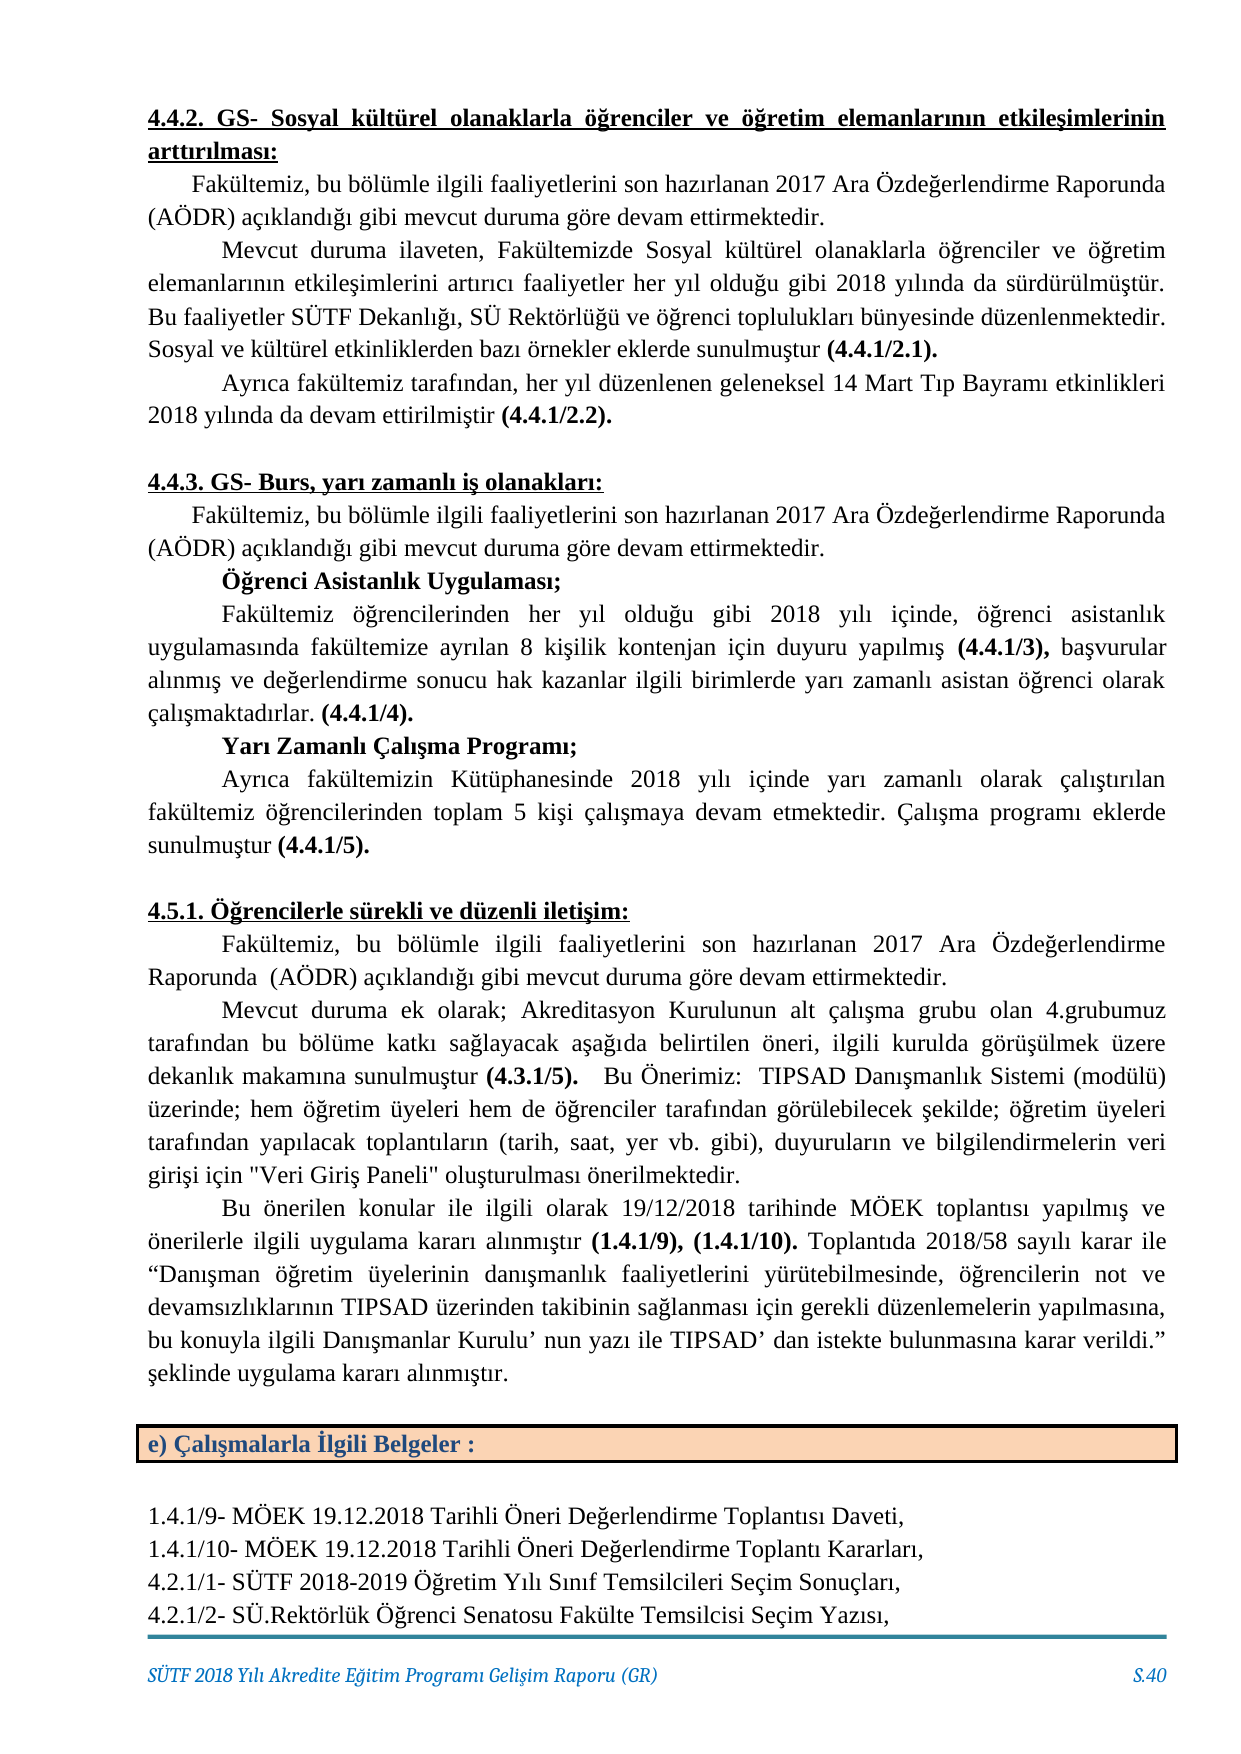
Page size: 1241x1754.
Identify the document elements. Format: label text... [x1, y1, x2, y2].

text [148, 169, 1167, 231]
text Ayrıca fakültemizin Kütüphanesinde 2018 yılı içinde yarı zamanlı olarak çalıştırılan fakültemiz öğrencilerinden toplam 5 kişi çalışmaya devam etmektedir. Çalışma programı eklerde sunulmuştur (4.4.1/5). [148, 764, 1167, 859]
text 4.4.3. GS- Burs, yarı zamanlı iş olanakları: [148, 467, 1167, 495]
text 1.4.1/10- MÖEK 19.12.2018 Tarihli Öneri Değerlendirme Toplantı Kararları, [148, 1534, 1167, 1562]
text Mevcut duruma ilaveten, Fakültemizde Sosyal kültürel olanaklarla öğrenciler ve öğretim elemanlarının etkileşimlerini artırıcı faaliyetler her yıl olduğu gibi 2018 yılında da sürdürülmüştür. Bu faaliyetler SÜTF Dekanlığı, SÜ Rektörlüğü ve öğrenci toplulukları bünyesinde düzenlenmektedir. Sosyal ve kültürel etkinliklerden bazı örnekler eklerde sunulmuştur (4.4.1/2.1). [148, 236, 1167, 363]
text 4.5.1. Öğrencilerle sürekli ve düzenli iletişim: [148, 896, 1167, 925]
text Mevcut duruma ek olarak; Akreditasyon Kurulunun alt çalışma grubu olan 4.grubumuz tarafından bu bölüme katkı sağlayacak aşağıda belirtilen öneri, ilgili kurulda görüşülmek üzere dekanlık makamına sunulmuştur (4.3.1/5). Bu Önerimiz: TIPSAD Danışmanlık Sistemi (modülü) üzerinde; hem öğretim üyeleri hem de öğrenciler tarafından görülebilecek şekilde; öğretim üyeleri tarafından yapılacak toplantıların (tarih, saat, yer vb. gibi), duyuruların ve bilgilendirmelerin veri girişi için "Veri Giriş Paneli" oluşturulması önerilmektedir. [148, 995, 1167, 1189]
text Öğrenci Asistanlık Uygulaması; [148, 566, 1167, 594]
text Fakültemiz öğrencilerinden her yıl olduğu gibi 2018 yılı içinde, öğrenci asistanlık uygulamasında fakültemize ayrılan 8 kişilik kontenjan için duyuru yapılmış (4.4.1/3), başvurular alınmış ve değerlendirme sonucu hak kazanlar ilgili birimlerde yarı zamanlı asistan öğrenci olarak çalışmaktadırlar. (4.4.1/4). [148, 599, 1167, 727]
text Bu önerilen konular ile ilgili olarak 19/12/2018 tarihinde MÖEK toplantısı yapılmış ve önerilerle ilgili uygulama kararı alınmıştır (1.4.1/9), (1.4.1/10). Toplantıda 2018/58 sayılı karar ile “Danışman öğretim üyelerinin danışmanlık faaliyetlerini yürütebilmesinde, öğrencilerin not ve devamsızlıklarının TIPSAD üzerinden takibinin sağlanması için gerekli düzenlemelerin yapılmasına, bu konuyla ilgili Danışmanlar Kurulu’ nun yazı ile TIPSAD’ dan istekte bulunmasına karar verildi.” şeklinde uygulama kararı alınmıştır. [148, 1193, 1167, 1387]
text 1.4.1/9- MÖEK 19.12.2018 Tarihli Öneri Değerlendirme Toplantısı Daveti, [148, 1501, 1167, 1529]
text 4.2.1/2- SÜ.Rektörlük Öğrenci Senatosu Fakülte Temsilcisi Seçim Yazısı, [148, 1600, 1167, 1628]
text 4.4.2. GS- Sosyal kültürel olanaklarla öğrenciler ve öğretim elemanlarının etkileşimlerinin arttırılması: [148, 103, 1167, 165]
text Ayrıca fakültemiz tarafından, her yıl düzenlenen geleneksel 14 Mart Tıp Bayramı etkinlikleri 2018 yılında da devam ettirilmiştir (4.4.1/2.2). [148, 368, 1167, 429]
text Yarı Zamanlı Çalışma Programı; [148, 731, 1167, 759]
text 4.2.1/1- SÜTF 2018-2019 Öğretim Yılı Sınıf Temsilcileri Seçim Sonuçları, [148, 1567, 1167, 1596]
text e) Çalışmalarla İlgili Belgeler : [139, 1428, 1175, 1460]
